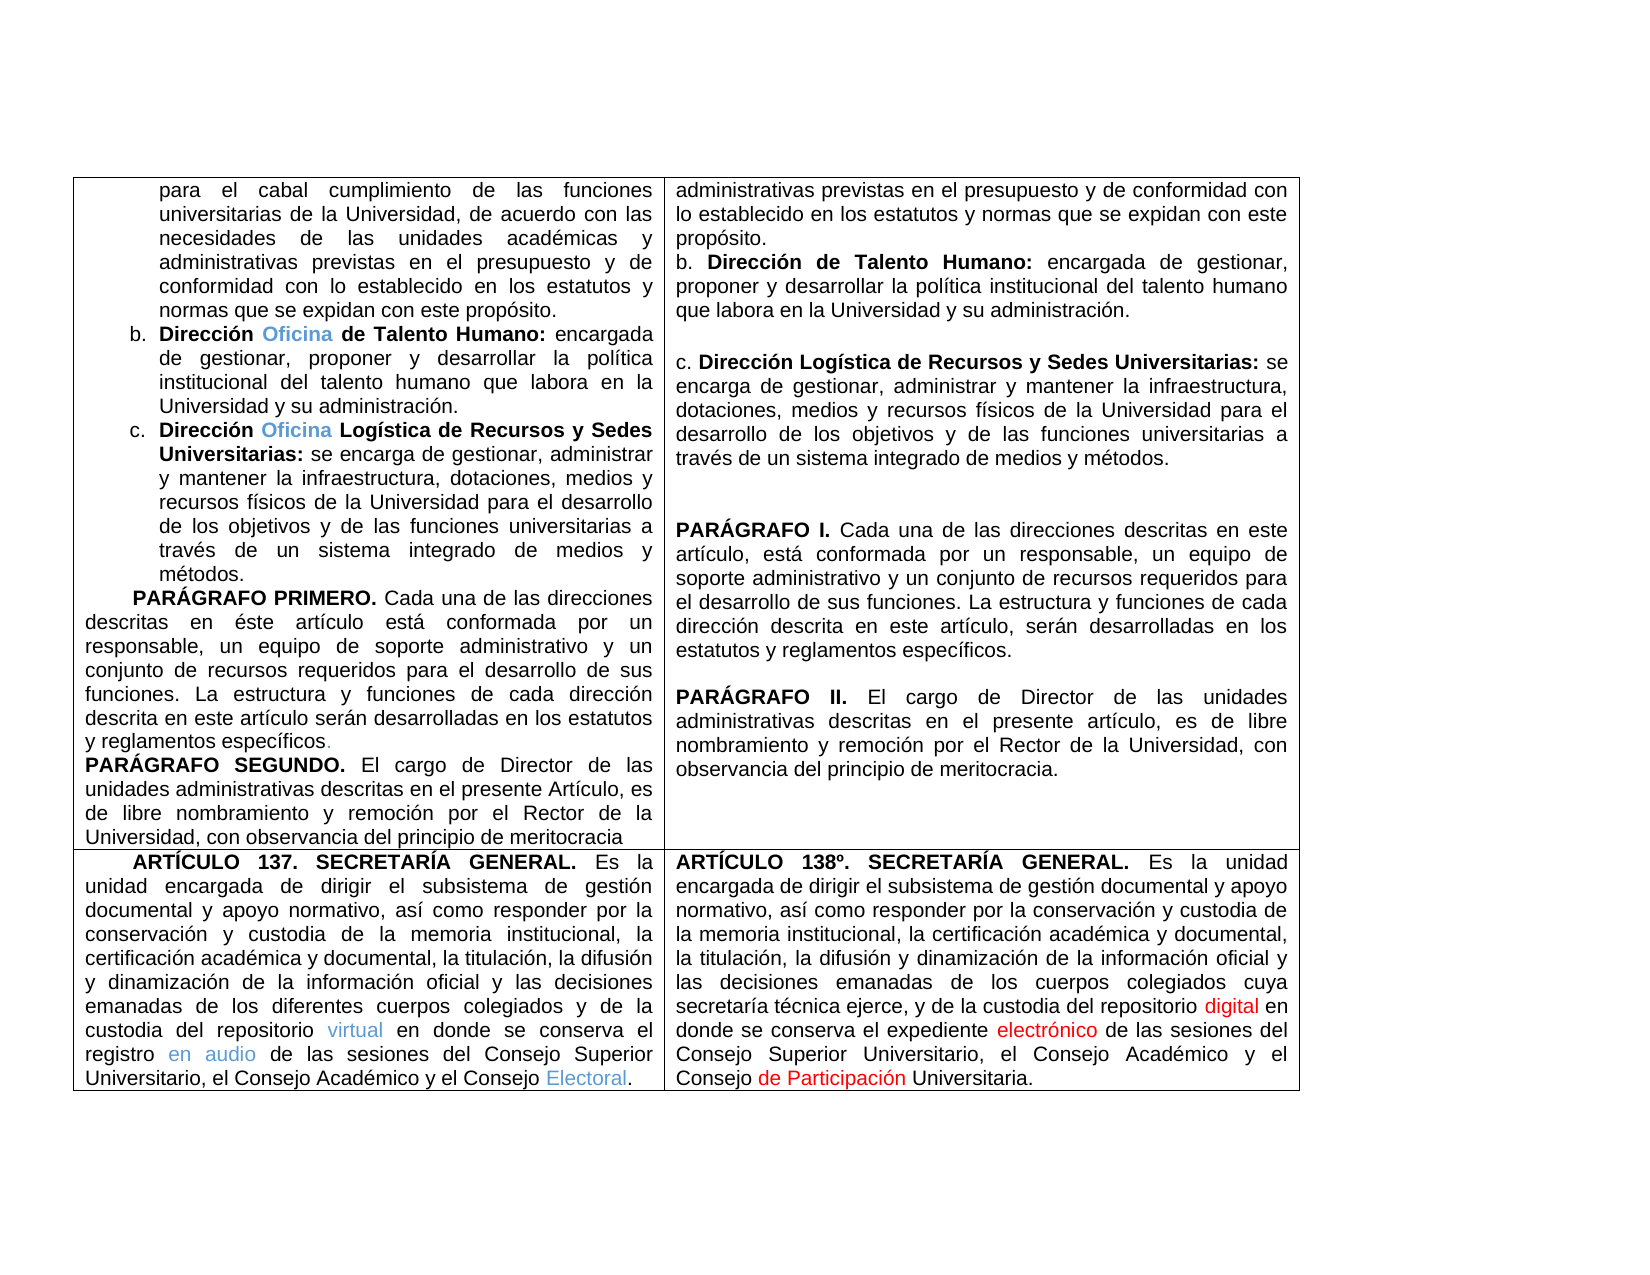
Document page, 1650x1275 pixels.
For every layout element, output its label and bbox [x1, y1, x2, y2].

table_cell [665, 850, 1299, 1090]
table_cell [665, 178, 1299, 849]
table_cell [74, 850, 664, 1090]
table_cell [74, 178, 664, 849]
